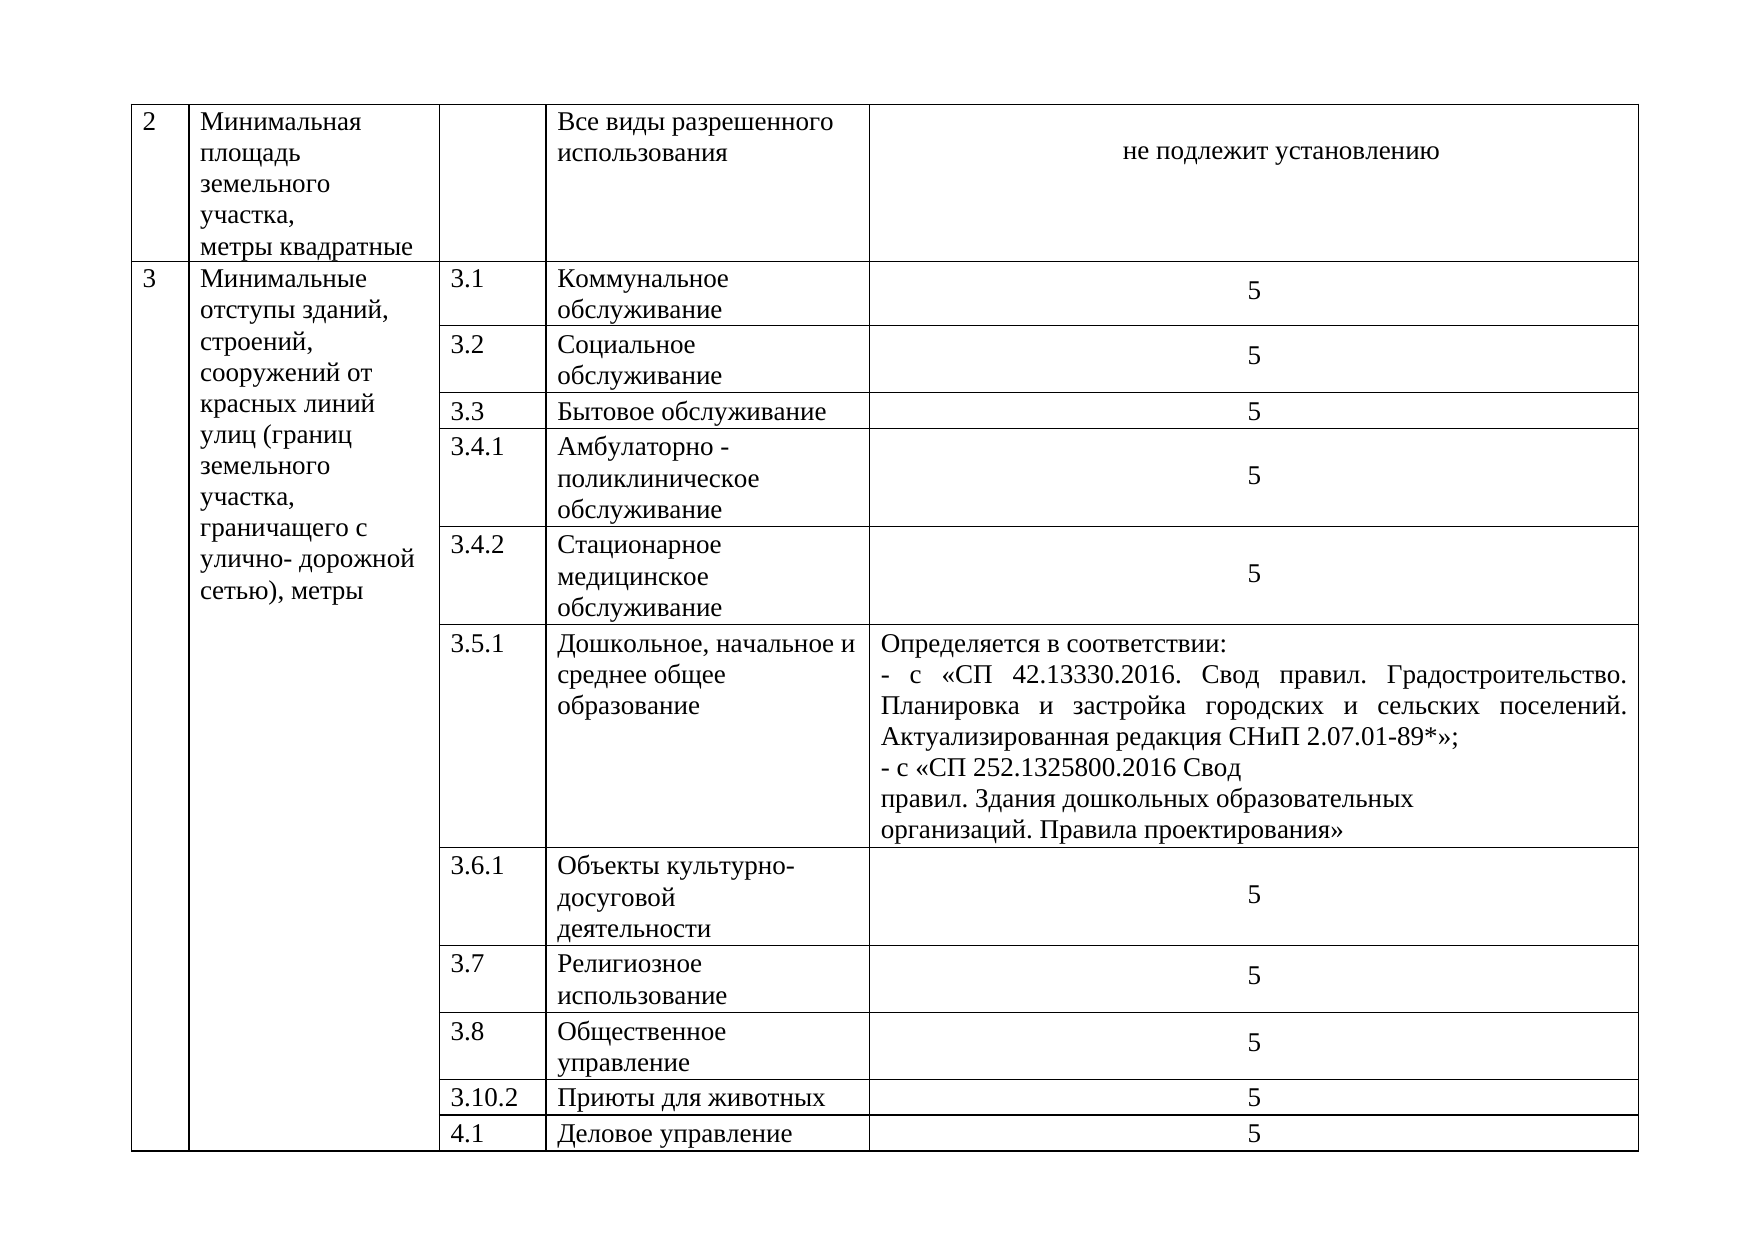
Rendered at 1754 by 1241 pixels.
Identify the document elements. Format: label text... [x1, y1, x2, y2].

table_cell 5 [870, 848, 1638, 944]
table_cell 5 [870, 946, 1638, 1011]
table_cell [870, 105, 1638, 261]
table_cell 3.6.1 [440, 848, 545, 944]
table_cell 3.4.2 [440, 527, 545, 624]
table_cell Приюты для животных [547, 1080, 869, 1114]
table_cell Дошкольное, начальное и среднее общее образование [547, 625, 869, 846]
table_cell Амбулаторно - поликлиническое обслуживание [547, 429, 869, 526]
table_cell Минимальная площадь земельного участка, метры квадратные [190, 105, 439, 261]
table_cell 5 [870, 527, 1638, 624]
table_cell Социальное обслуживание [547, 326, 869, 392]
table_cell 3.10.2 [440, 1080, 545, 1114]
table_cell 3.3 [440, 393, 545, 427]
table_cell Объекты культурно- досуговой деятельности [547, 848, 869, 944]
table_cell 4.1 [440, 1116, 545, 1150]
table_cell 3.2 [440, 326, 545, 392]
table_cell 5 [870, 326, 1638, 392]
table_cell 5 [870, 393, 1638, 427]
table_cell 3.1 [440, 262, 545, 324]
table_cell Минимальные отступы зданий, строений, сооружений от красных линий улиц (границ земельного участка, граничащего с улично- дорожной сетью), метры [190, 262, 439, 1150]
table_cell Стационарное медицинское обслуживание [547, 527, 869, 624]
table_cell 3.8 [440, 1013, 545, 1078]
table_cell 5 [870, 262, 1638, 324]
table_cell Общественное управление [547, 1013, 869, 1078]
table_cell 5 [870, 1080, 1638, 1114]
table_cell 5 [870, 1013, 1638, 1078]
table_cell Коммунальное обслуживание [547, 262, 869, 324]
table_cell 3 [132, 262, 188, 1150]
table_cell 3.7 [440, 946, 545, 1011]
table_cell 5 [870, 429, 1638, 526]
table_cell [547, 105, 869, 261]
table_cell Деловое управление [547, 1116, 869, 1150]
table_cell Бытовое обслуживание [547, 393, 869, 427]
table_cell Религиозное использование [547, 946, 869, 1011]
table_cell [440, 105, 545, 261]
table_cell 3.5.1 [440, 625, 545, 846]
table_cell Определяется в соответствии: - с «СП 42.13330.2016. Свод правил. Градостроительство. Планировка и застройка городских и сельских поселений. Актуализированная редакция СНиП 2.07.01-89*»; - с «СП 252.1325800.2016 Свод правил. Здания дошкольных образовательных организаций. Правила проектирования» [870, 625, 1638, 846]
table_cell 2 [132, 105, 188, 261]
table_cell 5 [870, 1116, 1638, 1150]
table_cell 3.4.1 [440, 429, 545, 526]
